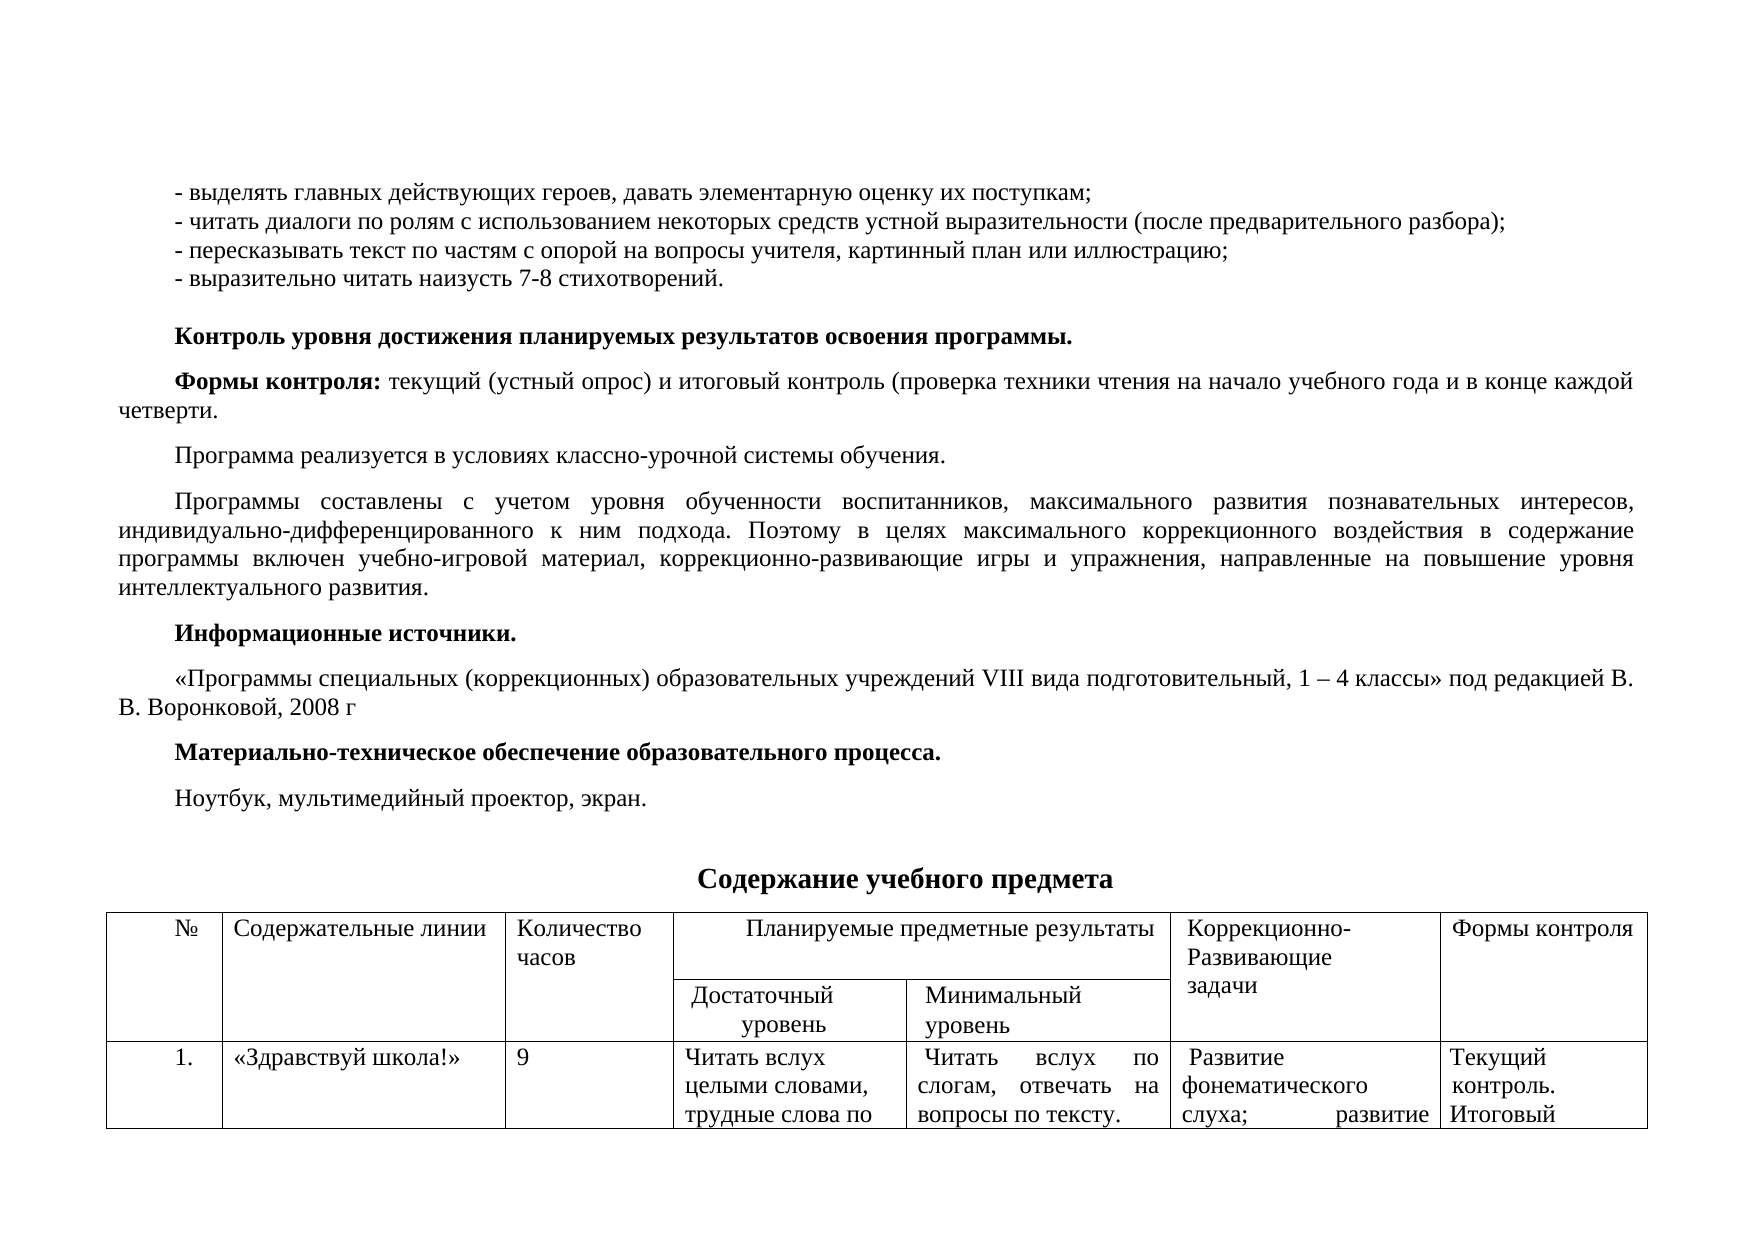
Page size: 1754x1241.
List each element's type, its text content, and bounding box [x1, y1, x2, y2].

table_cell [1441, 1042, 1647, 1128]
text - выразительно читать наизусть 7-8 стихотворений. [118, 263, 1636, 292]
text Ноутбук, мультимедийный проектор, экран. [118, 783, 1636, 811]
table_header Количество часов [506, 913, 673, 1041]
text Информационные источники. [118, 618, 1636, 646]
text Формы контроля: текущий (устный опрос) и итоговый контроль (проверка техники чтения на начало учебного года и в конце каждой четверти. [118, 366, 1636, 424]
text Материально-техническое обеспечение образовательного процесса. [118, 737, 1636, 766]
table_header Планируемые предметные результаты [674, 913, 1170, 979]
table_header Формы контроля [1441, 913, 1647, 1041]
table_header Содержательные линии [223, 913, 505, 1041]
text - выделять главных действующих героев, давать элементарную оценку их поступкам; [118, 177, 1636, 206]
text - пересказывать текст по частям с опорой на вопросы учителя, картинный план или иллюстрацию; [118, 235, 1636, 263]
table_cell «Здравствуй школа!» [223, 1042, 505, 1128]
text Программа реализуется в условиях классно-урочной системы обучения. [118, 441, 1636, 469]
text - читать диалоги по ролям с использованием некоторых средств устной выразительности (после предварительного разбора); [118, 206, 1636, 235]
table_cell 9 [506, 1042, 673, 1128]
text Содержание учебного предмета [118, 862, 1636, 895]
table_cell Достаточный уровень [674, 980, 906, 1041]
table_cell 1. [107, 1042, 222, 1128]
table_header № [107, 913, 222, 1041]
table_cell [674, 1042, 906, 1128]
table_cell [1171, 1042, 1440, 1128]
text «Программы специальных (коррекционных) образовательных учреждений VIII вида подготовительный, 1 – 4 классы» под редакцией В. В. Воронковой, [118, 663, 1636, 721]
table_cell Минимальный уровень [907, 980, 1170, 1041]
table_header Коррекционно- Развивающие задачи [1171, 913, 1440, 1041]
text Контроль уровня достижения планируемых результатов освоения программы. [118, 321, 1636, 350]
text Программы составлены с учетом уровня обученности воспитанников, максимального развития познавательных интересов, индивидуально-дифференцированного к ним подхода. Поэтому в целях максимального коррекционного воздействия в содержание программы включен учебно-игровой материал, коррекционно-развивающие игры и упражнения, направленные на повышение уровня интеллектуального развития. [118, 486, 1636, 601]
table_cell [907, 1042, 1170, 1128]
